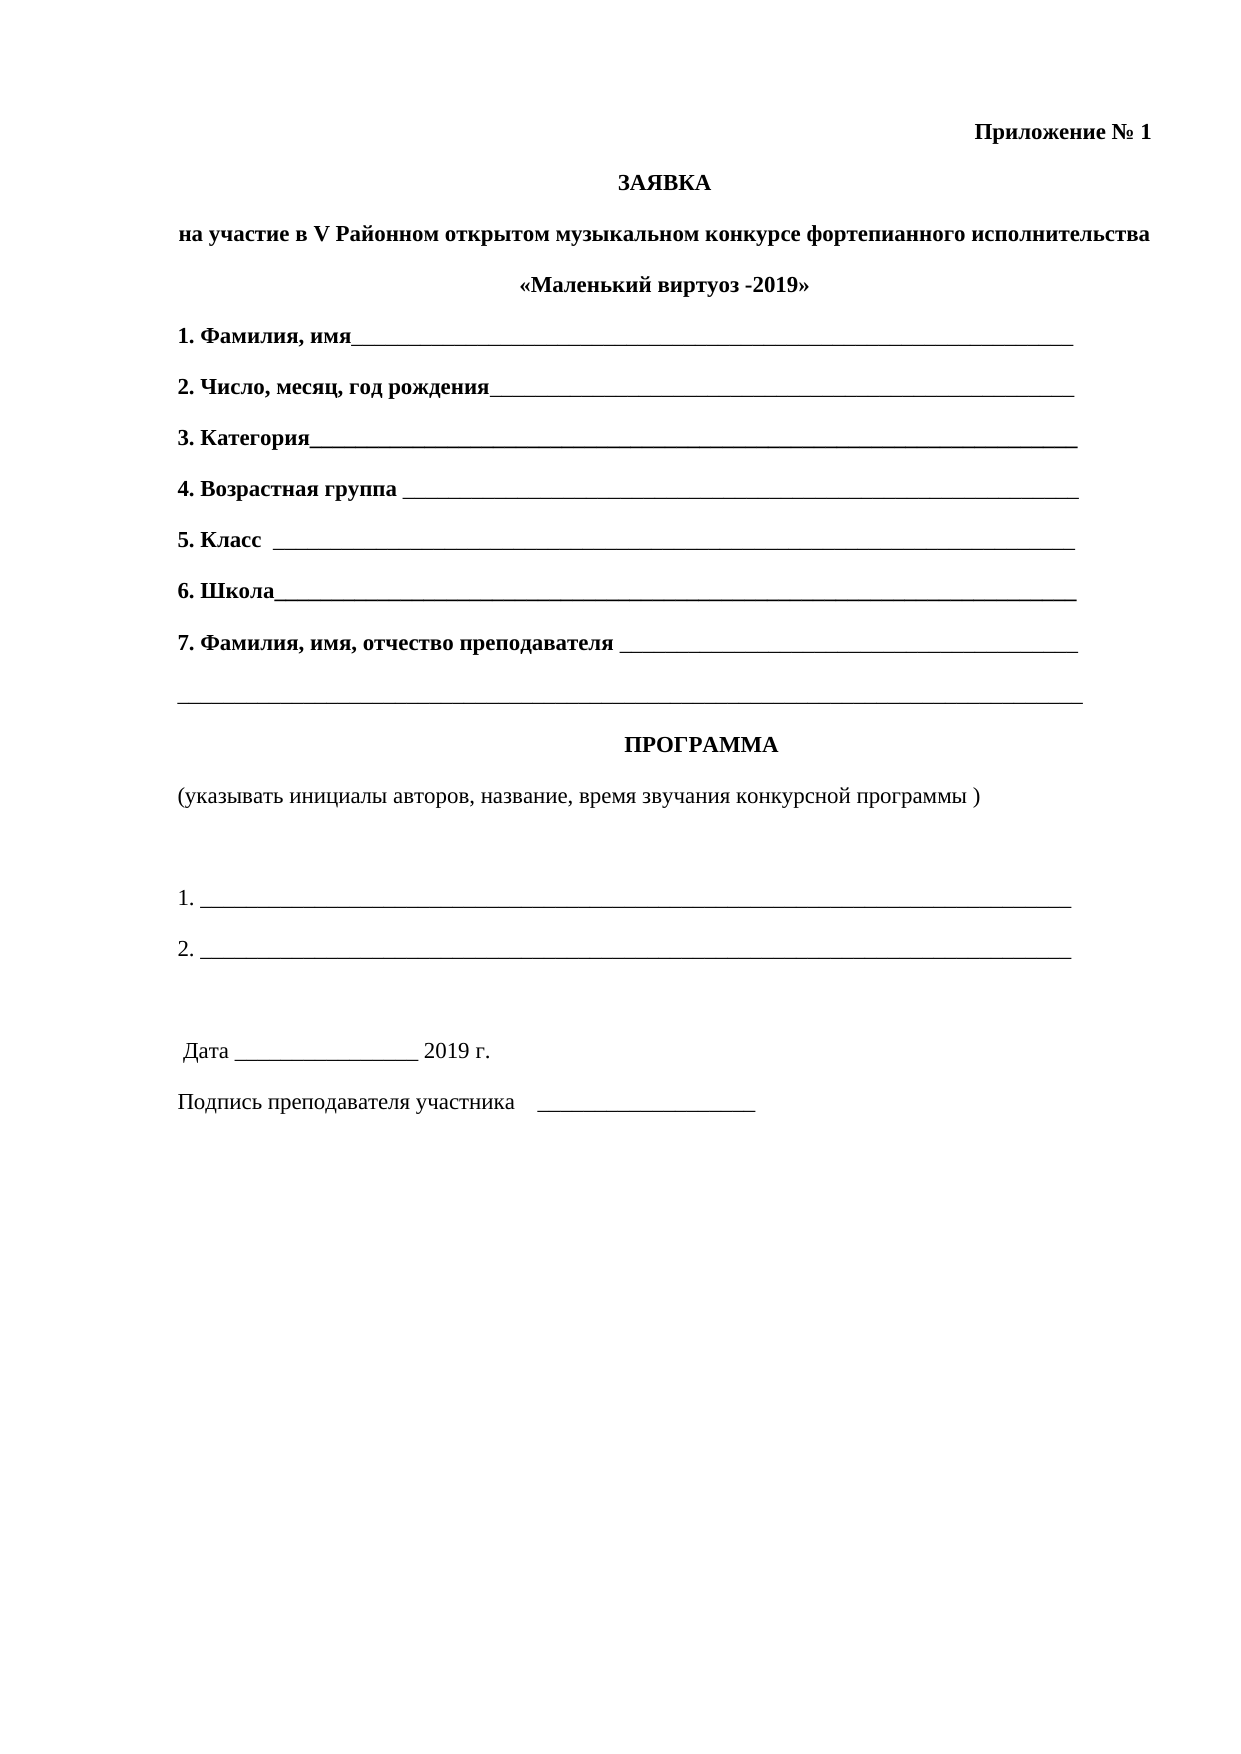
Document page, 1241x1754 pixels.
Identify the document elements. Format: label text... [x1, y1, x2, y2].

text Подпись преподавателя участника ___________________ [177, 1088, 1152, 1114]
text _______________________________________________________________________________ [177, 679, 1152, 706]
text 3. Категория___________________________________________________________________ [177, 424, 1152, 451]
text 7. Фамилия, имя, отчество преподавателя ________________________________________ [177, 628, 1152, 655]
text Приложение № 1 [177, 118, 1152, 144]
text 4. Возрастная группа ___________________________________________________________ [177, 475, 1152, 502]
text 6. Школа______________________________________________________________________ [177, 577, 1152, 604]
text 2. ____________________________________________________________________________ [177, 935, 1152, 961]
text 2. Число, месяц, год рождения___________________________________________________ [177, 373, 1152, 400]
text Дата ________________ 2019 г. [177, 1037, 1152, 1063]
text 1. ____________________________________________________________________________ [177, 884, 1152, 910]
text 5. Класс ______________________________________________________________________ [177, 526, 1152, 553]
text ЗАЯВКА [177, 169, 1152, 196]
text 1. Фамилия, имя_______________________________________________________________ [177, 322, 1152, 349]
text на участие в V Районном открытом музыкальном конкурсе фортепианного исполнительства [177, 220, 1152, 247]
text ПРОГРАММА [177, 731, 1152, 757]
text (указывать инициалы авторов, название, время звучания конкурсной программы ) [177, 782, 1152, 808]
text «Маленький виртуоз -2019» [177, 271, 1152, 298]
